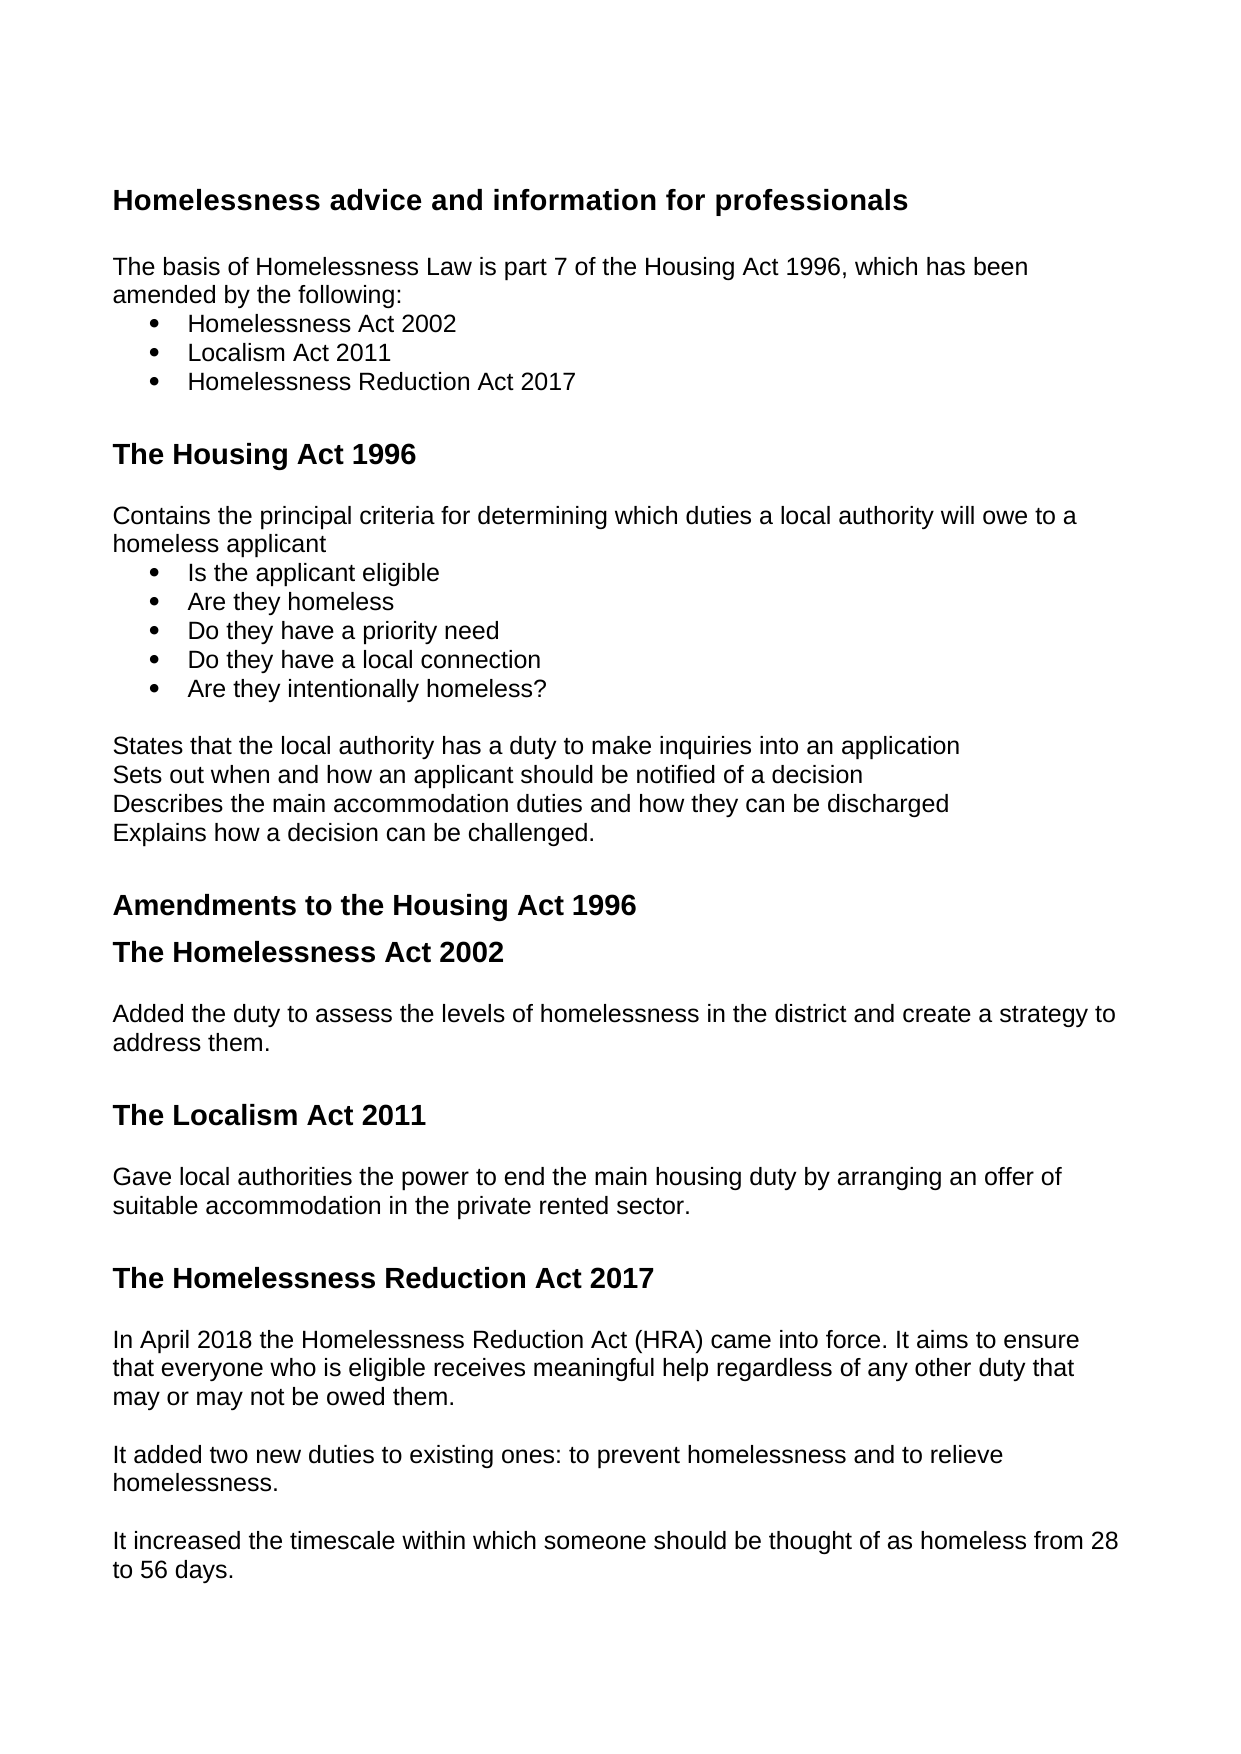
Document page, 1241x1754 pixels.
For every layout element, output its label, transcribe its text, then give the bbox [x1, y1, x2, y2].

text It added two new duties to existing ones: to prevent homelessness and to relieve homelessness. [112, 1439, 1128, 1497]
list Homelessness Act 2002 [150, 309, 1128, 338]
list Do they have a local connection [150, 645, 1128, 674]
list Homelessness Reduction Act 2017 [150, 367, 1128, 396]
text Describes the main accommodation duties and how they can be discharged [112, 789, 1128, 817]
text States that the local authority has a duty to make inquiries into an application [112, 731, 1128, 760]
list Is the applicant eligible [150, 558, 1128, 587]
list Localism Act 2011 [150, 338, 1128, 367]
subtitle The Housing Act 1996 [112, 437, 1128, 470]
text It increased the timescale within which someone should be thought of as homeless from 28 to 56 days. [112, 1526, 1128, 1583]
subtitle Homelessness advice and information for professionals [112, 183, 1128, 217]
text The basis of Homelessness Law is part 7 of the Housing Act 1996, which has been amended by the following: [112, 251, 1128, 309]
subtitle The Localism Act 2011 [112, 1098, 1128, 1131]
text Contains the principal criteria for determining which duties a local authority will owe to a homeless applicant [112, 501, 1128, 558]
list Do they have a priority need [150, 616, 1128, 645]
subtitle Amendments to the Housing Act 1996 [112, 887, 1128, 921]
list Are they intentionally homeless? [150, 674, 1128, 702]
text Explains how a decision can be challenged. [112, 817, 1128, 846]
subtitle The Homelessness Reduction Act 2017 [112, 1261, 1128, 1294]
text Sets out when and how an applicant should be notified of a decision [112, 760, 1128, 789]
subtitle The Homelessness Act 2002 [112, 935, 1128, 969]
text Added the duty to assess the levels of homelessness in the district and create a strategy to address them. [112, 999, 1128, 1057]
text In April 2018 the Homelessness Reduction Act (HRA) came into force. It aims to ensure that everyone who is eligible receives meaningful help regardless of any other duty that may or may not be owed them. [112, 1324, 1128, 1411]
list Are they homeless [150, 587, 1128, 616]
text Gave local authorities the power to end the main housing duty by arranging an offer of suitable accommodation in the private rented sector. [112, 1162, 1128, 1219]
